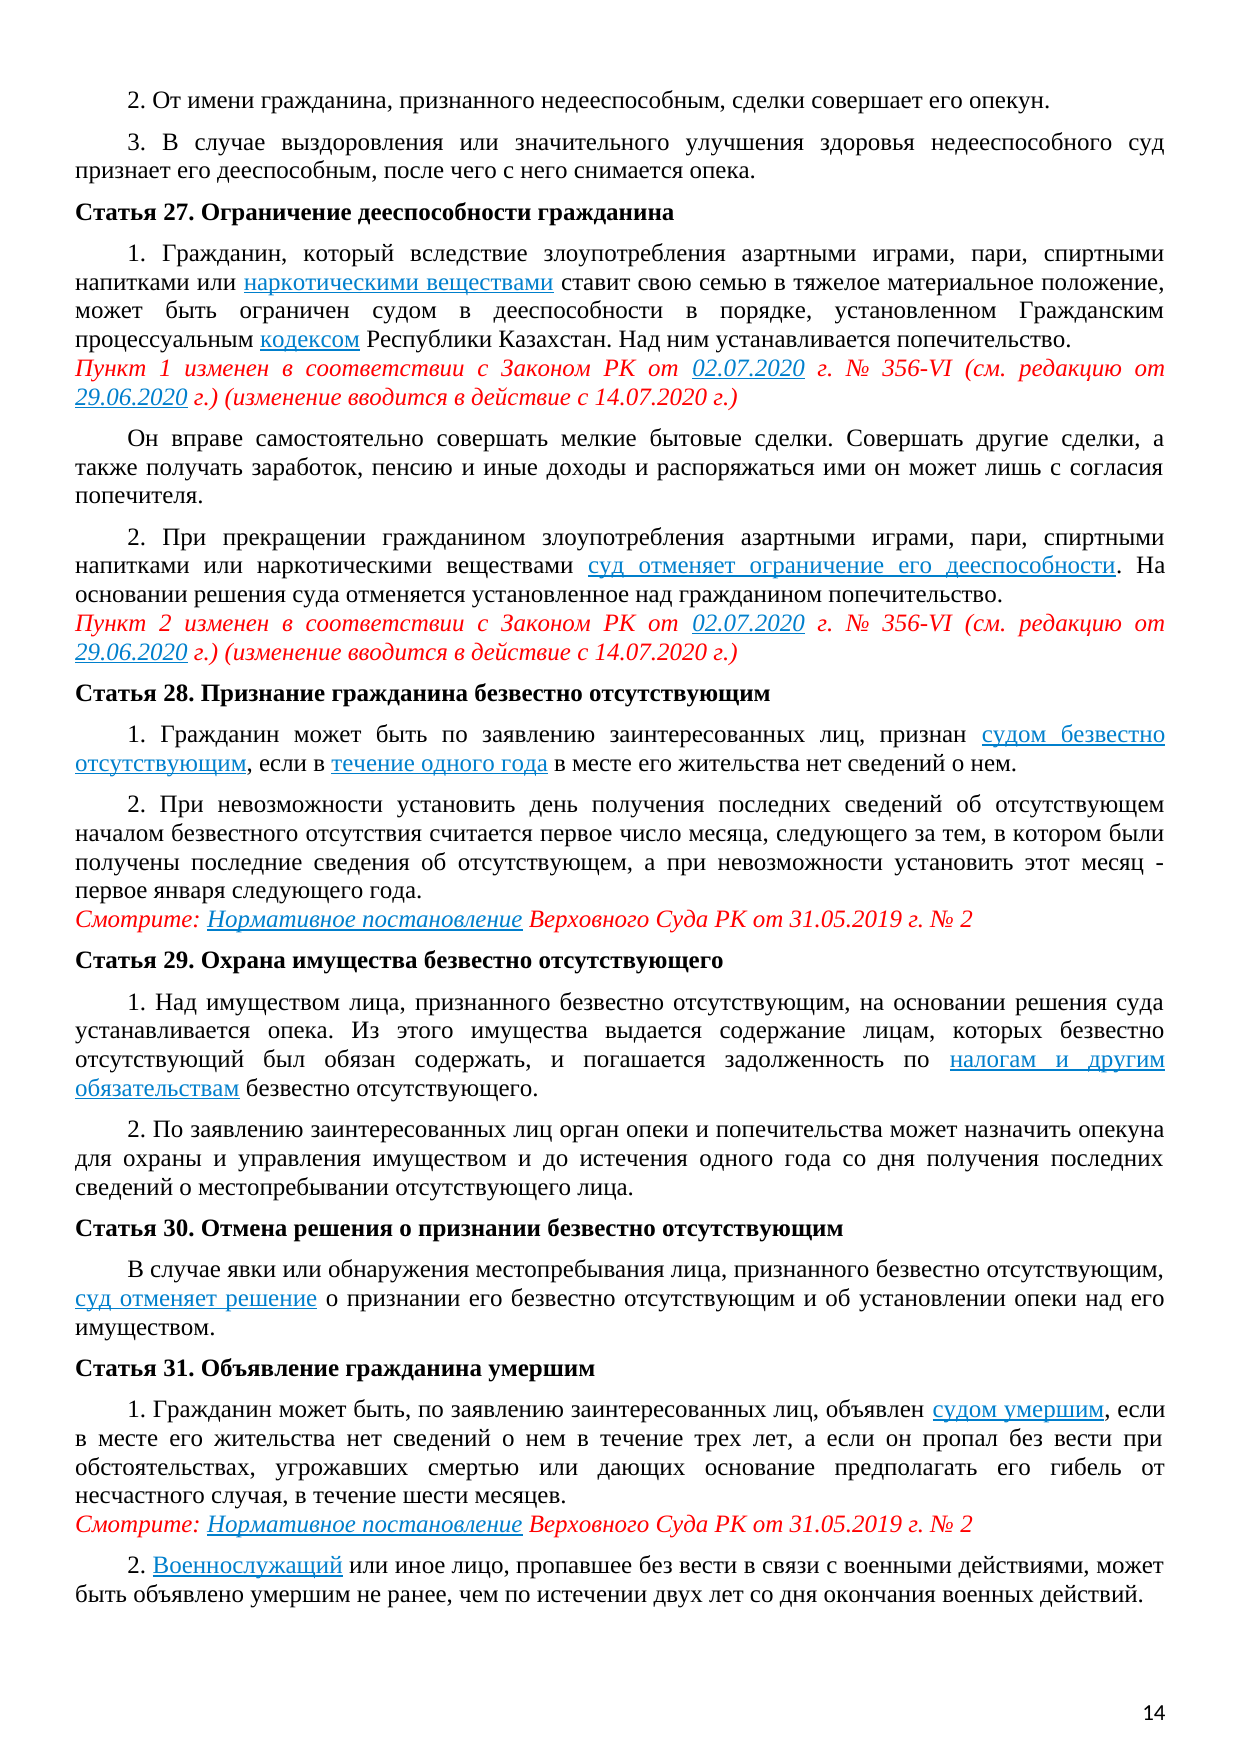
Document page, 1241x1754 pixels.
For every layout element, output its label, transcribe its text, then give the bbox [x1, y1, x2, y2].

text Пункт 2 изменен в соответствии с Законом РК от 02.07.2020 г. № 356-VI (см. редакцию от 29.06.2020 г.) (изменение вводится в действие с 14.07.2020 г.) [75, 608, 1165, 665]
text Смотрите: Нормативное постановление Верховного Суда РК от 31.05.2019 г. № 2 [75, 1509, 1165, 1538]
text Он вправе самостоятельно совершать мелкие бытовые сделки. Совершать другие сделки, а также получать заработок, пенсию и иные доходы и распоряжаться ими он может лишь с согласия попечителя. [75, 423, 1165, 509]
text 1. Гражданин может быть по заявлению заинтересованных лиц, признан судом безвестно отсутствующим, если в течение одного года в месте его жительства нет сведений о нем. [75, 719, 1165, 777]
text Статья 31. Объявление гражданина умершим [75, 1353, 1165, 1382]
text 2. По заявлению заинтересованных лиц орган опеки и попечительства может назначить опекуна для охраны и управления имуществом и до истечения одного года со дня получения последних сведений о местопребывании отсутствующего лица. [75, 1114, 1165, 1200]
text Статья 28. Признание гражданина безвестно отсутствующим [75, 678, 1165, 707]
text 2. При прекращении гражданином злоупотребления азартными играми, пари, спиртными напитками или наркотическими веществами суд отменяет ограничение его дееспособности. На основании решения суда отменяется установленное над гражданином попечительство. [75, 522, 1165, 608]
text В случае явки или обнаружения местопребывания лица, признанного безвестно отсутствующим, суд отменяет решение о признании его безвестно отсутствующим и об установлении опеки над его имуществом. [75, 1254, 1165, 1340]
text Статья 27. Ограничение дееспособности гражданина [75, 197, 1165, 225]
text 1. Гражданин может быть, по заявлению заинтересованных лиц, объявлен судом умершим, если в месте его жительства нет сведений о нем в течение трех лет, а если он пропал без вести при обстоятельствах, угрожавших смертью или дающих основание предполагать его гибель от несчастного случая, в течение шести месяцев. [75, 1394, 1165, 1509]
text 3. В случае выздоровления или значительного улучшения здоровья недееспособного суд признает его дееспособным, после чего с него снимается опека. [75, 127, 1165, 184]
text 1. Гражданин, который вследствие злоупотребления азартными играми, пари, спиртными напитками или наркотическими веществами ставит свою семью в тяжелое материальное положение, может быть ограничен судом в дееспособности в порядке, установленном Гражданским процессуальным кодексом Республики Казахстан. Над ним устанавливается попечительство. [75, 238, 1165, 353]
text 1. Над имуществом лица, признанного безвестно отсутствующим, на основании решения суда устанавливается опека. Из этого имущества выдается содержание лицам, которых безвестно отсутствующий был обязан содержать, и погашается задолженность по налогам и другим обязательствам безвестно отсутствующего. [75, 987, 1165, 1102]
text 2. Военнослужащий или иное лицо, пропавшее без вести в связи с военными действиями, может быть объявлено умершим не ранее, чем по истечении двух лет со дня окончания военных действий. [75, 1550, 1165, 1608]
text Смотрите: Нормативное постановление Верховного Суда РК от 31.05.2019 г. № 2 [75, 904, 1165, 933]
text 2. От имени гражданина, признанного недееспособным, сделки совершает его опекун. [75, 85, 1165, 114]
text Пункт 1 изменен в соответствии с Законом РК от 02.07.2020 г. № 356-VI (см. редакцию от 29.06.2020 г.) (изменение вводится в действие с 14.07.2020 г.) [75, 353, 1165, 410]
text Статья 30. Отмена решения о признании безвестно отсутствующим [75, 1213, 1165, 1242]
text Статья 29. Охрана имущества безвестно отсутствующего [75, 945, 1165, 974]
text 2. При невозможности установить день получения последних сведений об отсутствующем началом безвестного отсутствия считается первое число месяца, следующего за тем, в котором были получены последние сведения об отсутствующем, а при невозможности установить этот месяц - первое января следующего года. [75, 789, 1165, 904]
